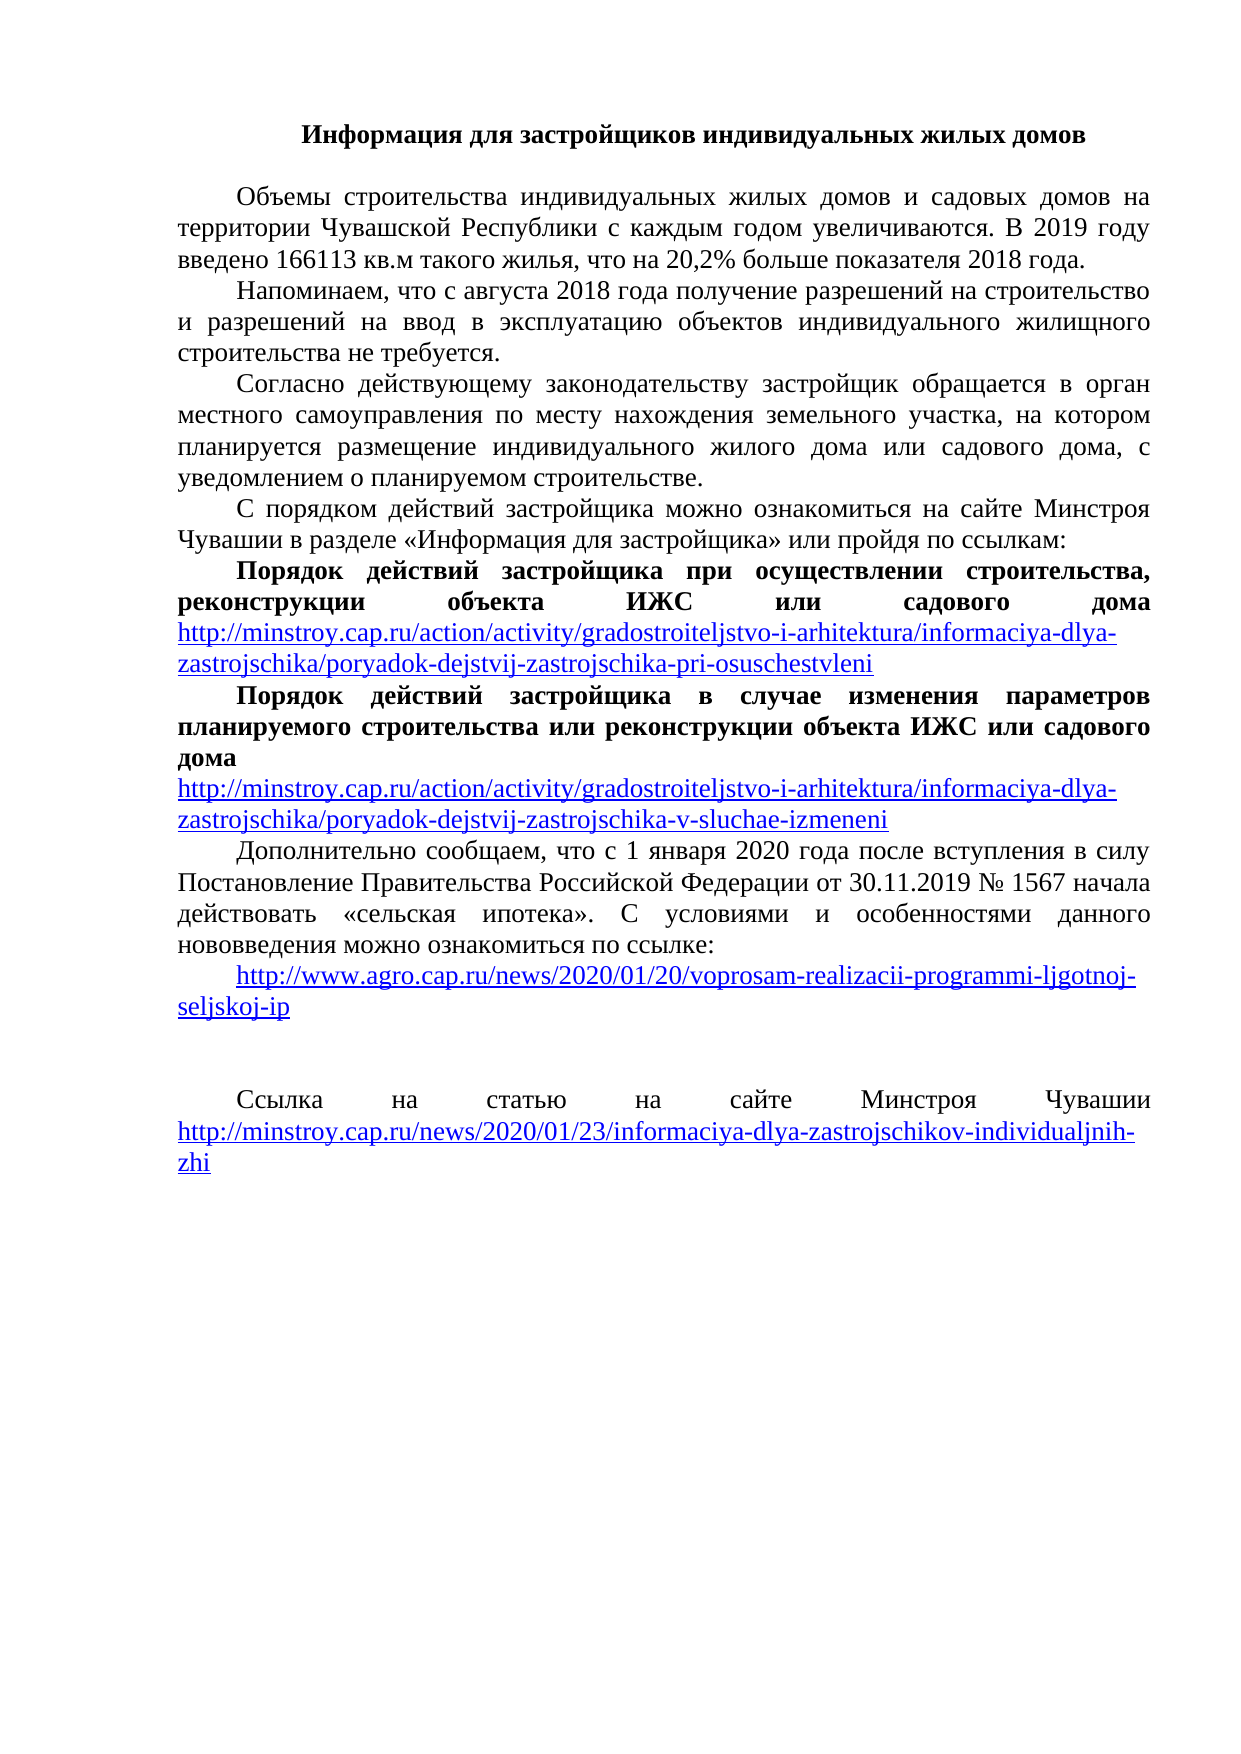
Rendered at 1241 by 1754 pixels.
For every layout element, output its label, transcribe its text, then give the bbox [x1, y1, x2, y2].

text Согласно действующему законодательству застройщик обращается в орган местного самоуправления по месту нахождения земельного участка, на котором планируется размещение индивидуального жилого дома или садового дома, с уведомлением о планируемом строительстве. [177, 367, 1152, 492]
text Порядок действий застройщика при осуществлении строительства, реконструкции объекта ИЖС или садового дома http://minstroy.cap.ru/action/activity/gradostroiteljstvo-i-arhitektura/informaciya-dlya-zastrojschika/poryadok-dejstvij-zastrojschika-pri-osuschestvleni [177, 554, 1152, 679]
text http://minstroy.cap.ru/action/activity/gradostroiteljstvo-i-arhitektura/informaciya-dlya-zastrojschika/poryadok-dejstvij-zastrojschika-v-sluchae-izmeneni [177, 772, 1152, 834]
text Дополнительно сообщаем, что с 1 января 2020 года после вступления в силу Постановление Правительства Российской Федерации от 30.11.2019 № 1567 начала действовать «сельская ипотека». С условиями и особенностями данного нововведения можно ознакомиться по ссылке: [177, 834, 1152, 959]
text Порядок действий застройщика в случае изменения параметров планируемого строительства или реконструкции объекта ИЖС или садового дома [177, 679, 1152, 772]
text Объемы строительства индивидуальных жилых домов и садовых домов на территории Чувашской Республики с каждым годом увеличиваются. В 2019 году введено 166113 кв.м такого жилья, что на 20,2% больше показателя 2018 года. [177, 180, 1152, 274]
text Напоминаем, что с августа 2018 года получение разрешений на строительство и разрешений на ввод в эксплуатацию объектов индивидуального жилищного строительства не требуется. [177, 274, 1152, 367]
text С порядком действий застройщика можно ознакомиться на сайте Минстроя Чувашии в разделе «Информация для застройщика» или пройдя по ссылкам: [177, 492, 1152, 554]
text http://www.agro.cap.ru/news/2020/01/20/voprosam-realizacii-programmi-ljgotnoj-seljskoj-ip [177, 959, 1152, 1021]
text Ссылка на статью на сайте Минстроя Чувашии http://minstroy.cap.ru/news/2020/01/23/informaciya-dlya-zastrojschikov-individualjnih-zhi [177, 1084, 1152, 1177]
text Информация для застройщиков индивидуальных жилых домов [177, 118, 1152, 149]
